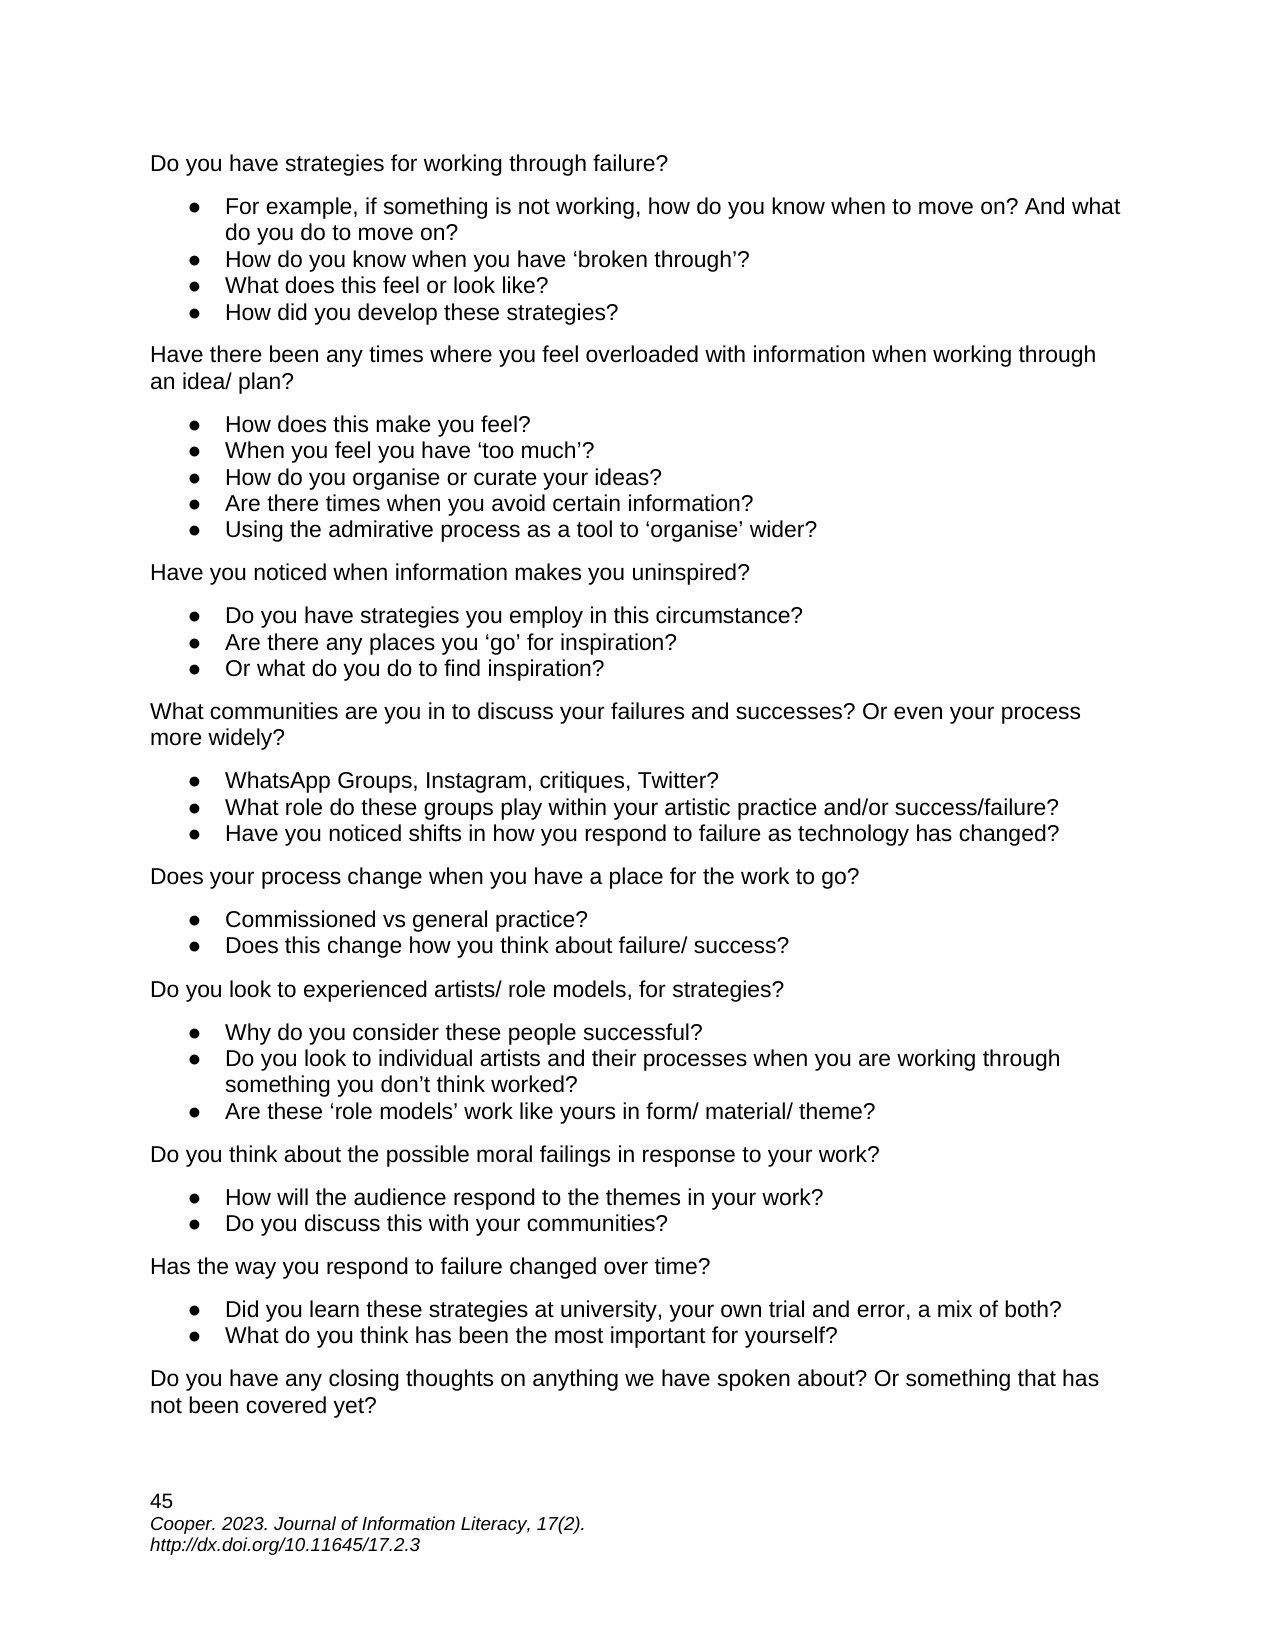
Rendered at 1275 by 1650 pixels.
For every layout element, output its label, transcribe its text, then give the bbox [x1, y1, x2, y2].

text Do you have any closing thoughts on anything we have spoken about? Or something that has not been covered yet? [150, 1365, 1125, 1418]
list Commissioned vs general practice? [187, 906, 1125, 932]
list What role do these groups play within your artistic practice and/or success/failure? [187, 794, 1125, 820]
list How does this make you feel? [187, 411, 1125, 437]
text What communities are you in to discuss your failures and successes? Or even your process more widely? [150, 698, 1125, 751]
list How will the audience respond to the themes in your work? [187, 1184, 1125, 1210]
text Have there been any times where you feel overloaded with information when working through an idea/ plan? [150, 341, 1125, 394]
text Do you think about the possible moral failings in response to your work? [150, 1141, 1125, 1167]
list Does this change how you think about failure/ success? [187, 932, 1125, 959]
list When you feel you have ‘too much’? [187, 437, 1125, 463]
list What does this feel or look like? [187, 272, 1125, 298]
list Or what do you do to find inspiration? [187, 655, 1125, 681]
text Have you noticed when information makes you uninspired? [150, 559, 1125, 586]
text Do you look to experienced artists/ role models, for strategies? [150, 976, 1125, 1002]
list How do you organise or curate your ideas? [187, 463, 1125, 490]
list Do you look to individual artists and their processes when you are working through something you don’t think worked? [187, 1045, 1125, 1098]
list Are there any places you ‘go’ for inspiration? [187, 629, 1125, 655]
list Did you learn these strategies at university, your own trial and error, a mix of both? [187, 1296, 1125, 1322]
list What do you think has been the most important for yourself? [187, 1322, 1125, 1349]
list Why do you consider these people successful? [187, 1018, 1125, 1045]
list WhatsApp Groups, Instagram, critiques, Twitter? [187, 767, 1125, 794]
list Are there times when you avoid certain information? [187, 490, 1125, 516]
list Do you have strategies you employ in this circumstance? [187, 602, 1125, 629]
list Have you noticed shifts in how you respond to failure as technology has changed? [187, 820, 1125, 846]
list Are these ‘role models’ work like yours in form/ material/ theme? [187, 1098, 1125, 1124]
text Has the way you respond to failure changed over time? [150, 1253, 1125, 1279]
list Using the admirative process as a tool to ‘organise’ wider? [187, 516, 1125, 543]
list How do you know when you have ‘broken through’? [187, 246, 1125, 272]
text Do you have strategies for working through failure? [150, 150, 1125, 176]
list How did you develop these strategies? [187, 298, 1125, 325]
list Do you discuss this with your communities? [187, 1210, 1125, 1236]
list For example, if something is not working, how do you know when to move on? And what do you do to move on? [187, 193, 1125, 246]
text Does your process change when you have a place for the work to go? [150, 863, 1125, 889]
